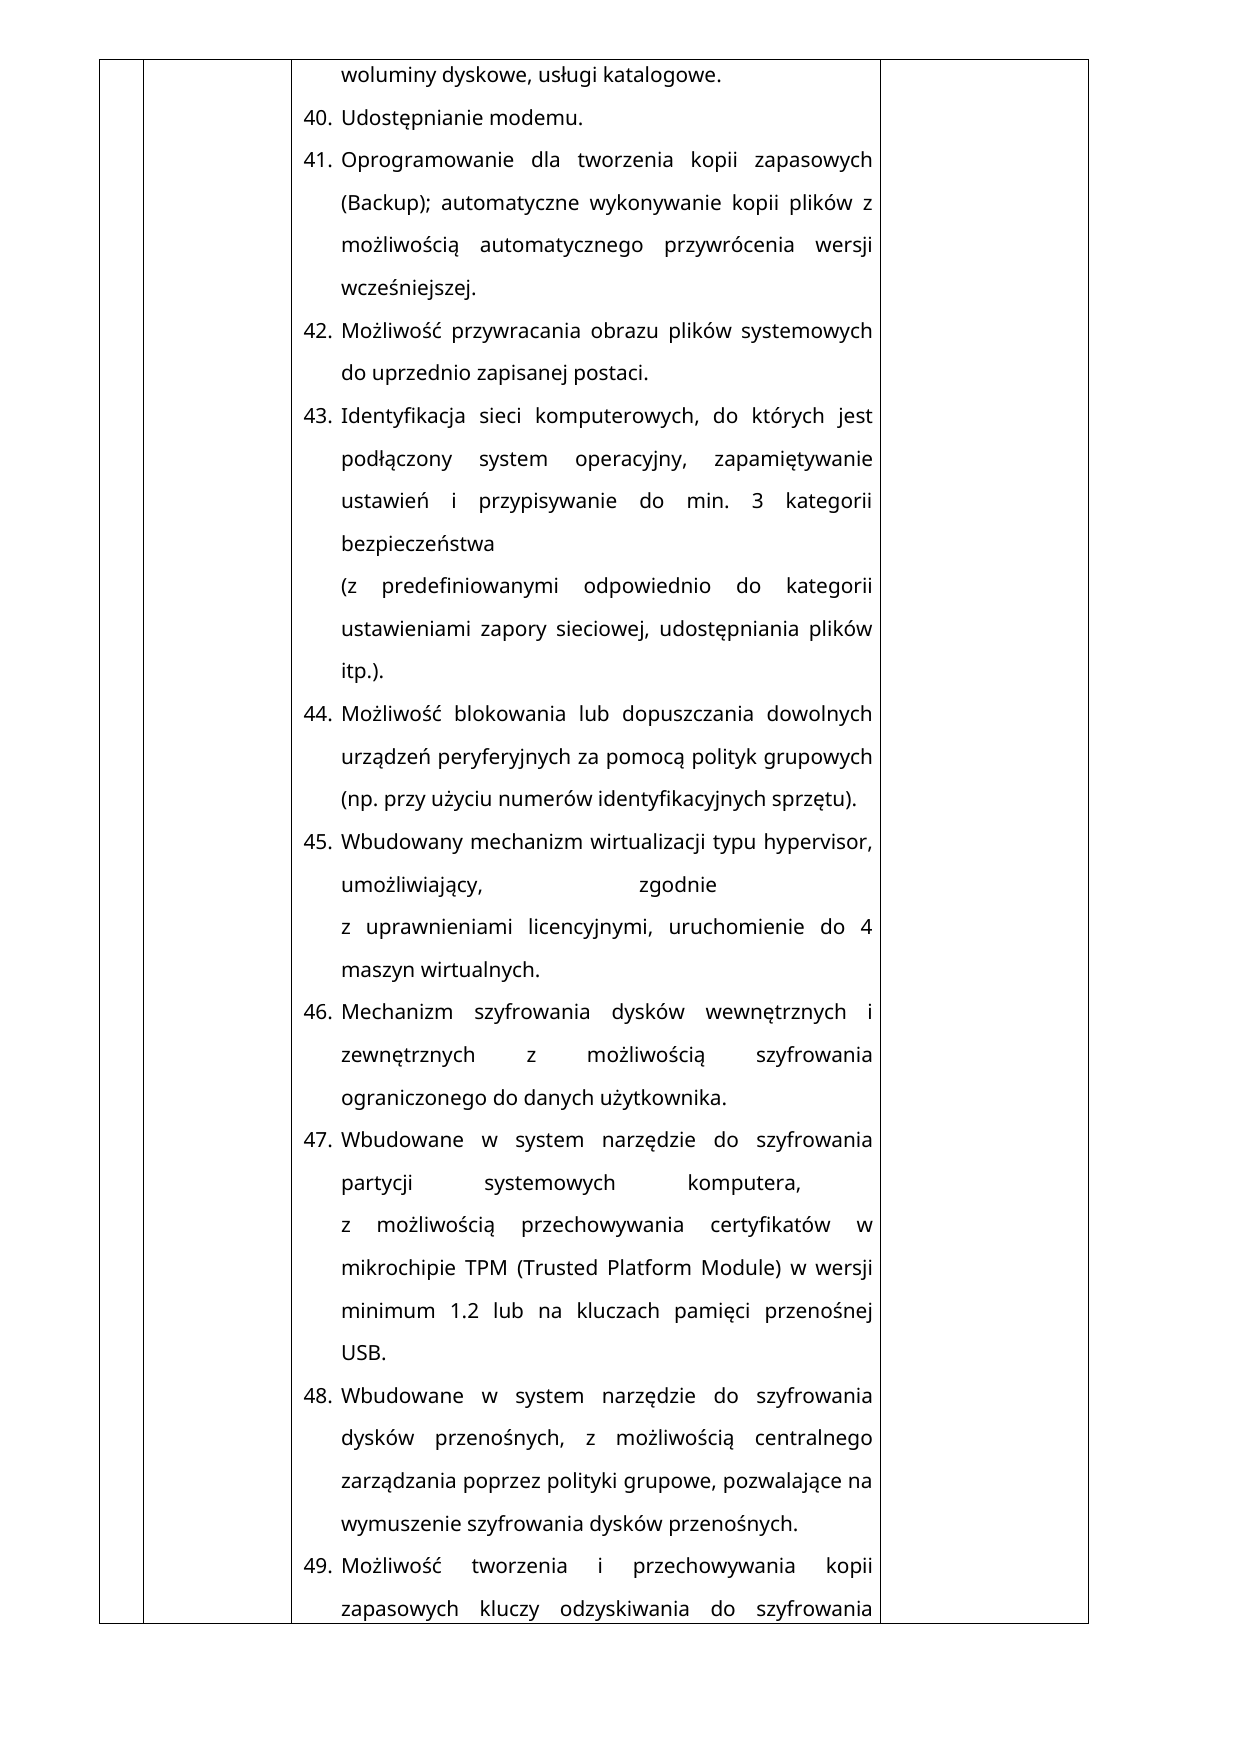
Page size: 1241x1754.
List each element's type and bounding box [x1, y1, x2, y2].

table_cell [100, 60, 143, 1622]
table_cell [292, 60, 880, 1622]
table_cell [144, 60, 291, 1622]
table_cell [881, 60, 1088, 1622]
